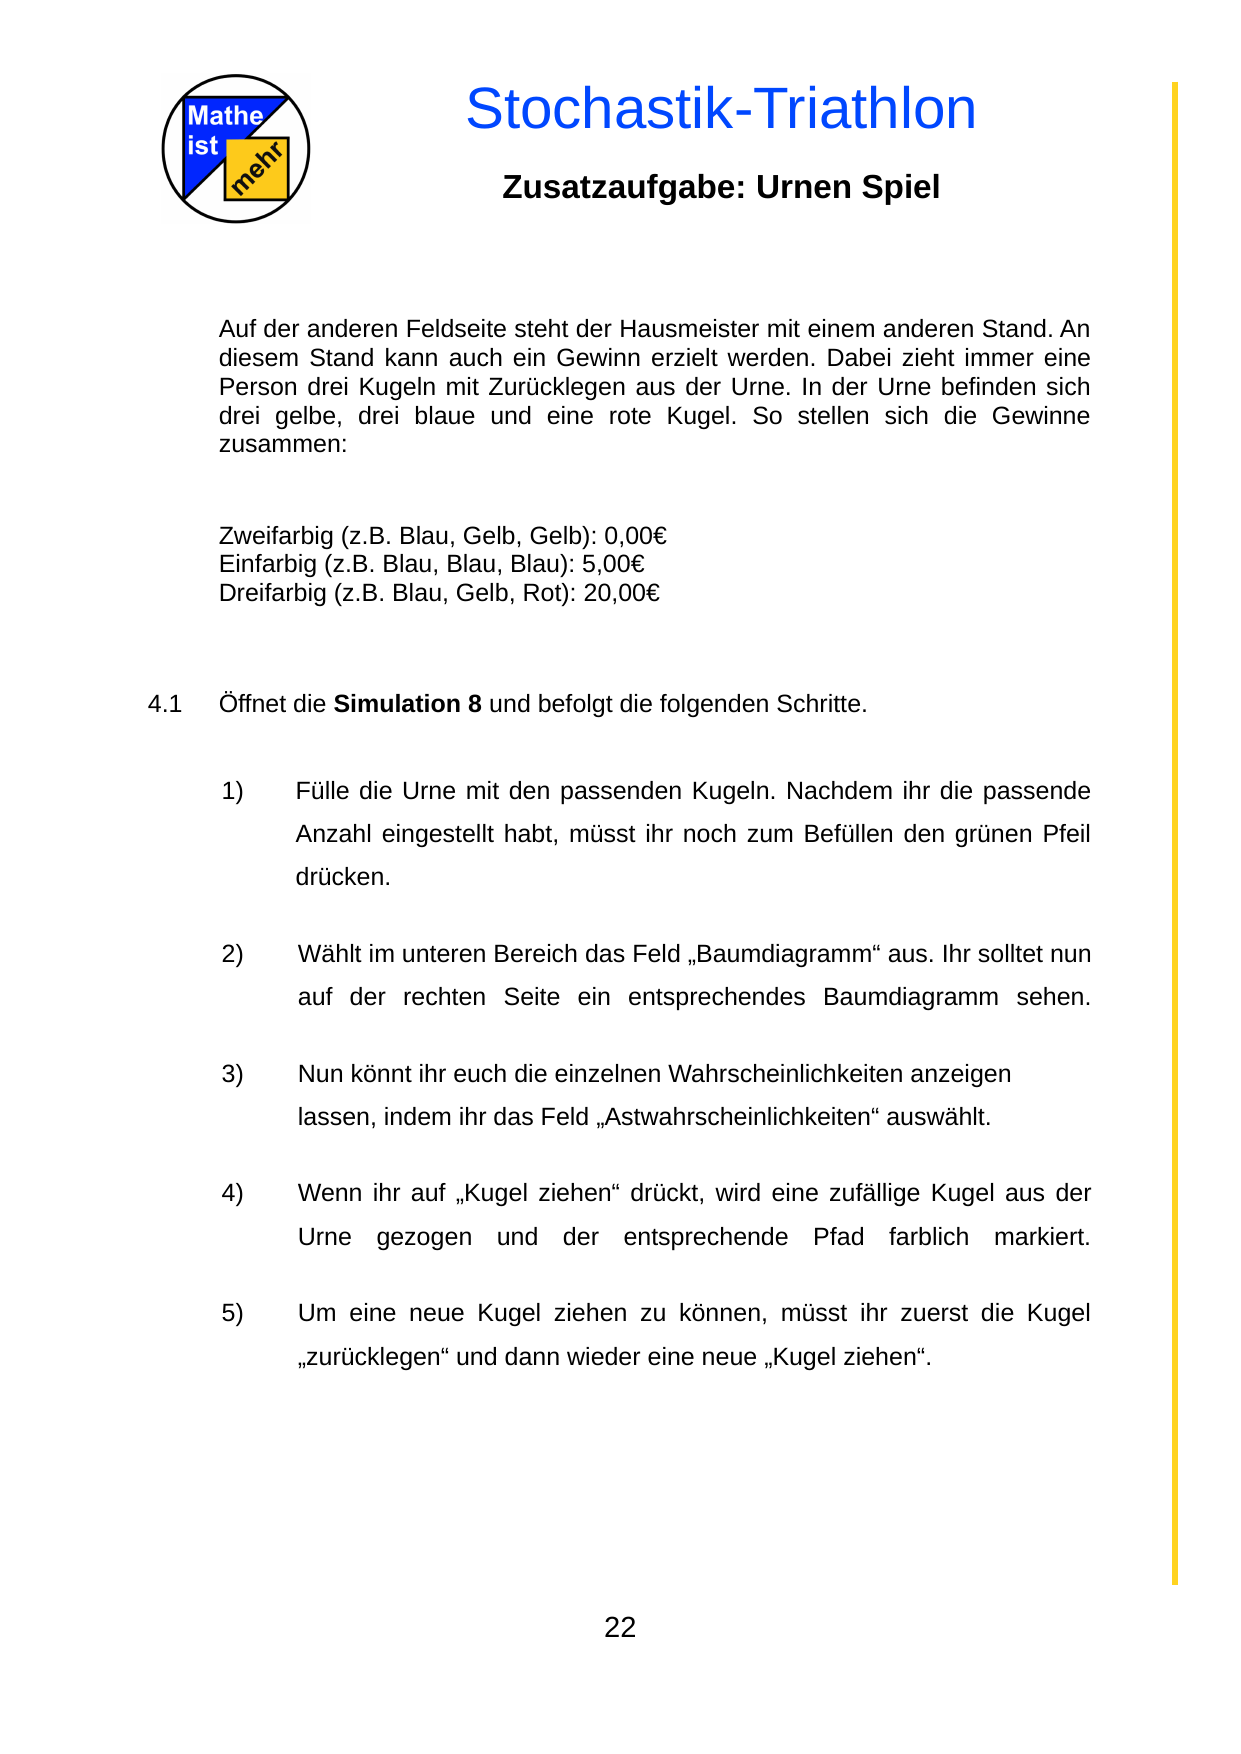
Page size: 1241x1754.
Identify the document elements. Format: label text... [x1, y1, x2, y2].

list Fülle die Urne mit den passenden Kugeln. Nachdem ihr die passende Anzahl eingestellt habt, müsst ihr noch zum Befüllen den grünen Pfeil drücken. [221, 776, 1093, 927]
text Auf der anderen Feldseite steht der Hausmeister mit einem anderen Stand. An diesem Stand kann auch ein Gewinn erzielt werden. Dabei zieht immer eine Person drei Kugeln mit Zurücklegen aus der Urne. In der Urne befinden sich drei gelbe, drei blaue und eine rote Kugel. So stellen sich die Gewinne zusammen: [148, 314, 1093, 458]
list Um eine neue Kugel ziehen zu können, müsst ihr zuerst die Kugel „zurücklegen“ und dann wieder eine neue „Kugel ziehen“. [221, 1298, 1093, 1370]
list Nun könnt ihr euch die einzelnen Wahrscheinlichkeiten anzeigen lassen, indem ihr das Feld „Astwahrscheinlichkeiten“ auswählt. [221, 1058, 1093, 1166]
text 4.1 Öffnet die Simulation 8 und befolgt die folgenden Schritte. [148, 689, 1093, 718]
picture [161, 73, 311, 224]
list Wählt im unteren Bereich das Feld „Baumdiagramm“ aus. Ihr solltet nun auf der rechten Seite ein entsprechendes Baumdiagramm sehen. [221, 939, 1093, 1047]
list Wenn ihr auf „Kugel ziehen“ drückt, wird eine zufällige Kugel aus der Urne gezogen und der entsprechende Pfad farblich markiert. [221, 1178, 1093, 1286]
text Zweifarbig (z.B. Blau, Gelb, Gelb): 0,00€ Einfarbig (z.B. Blau, Blau, Blau): 5,00€ Dreifarbig (z.B. Blau, Gelb, Rot): 20,00€ [218, 521, 1093, 607]
